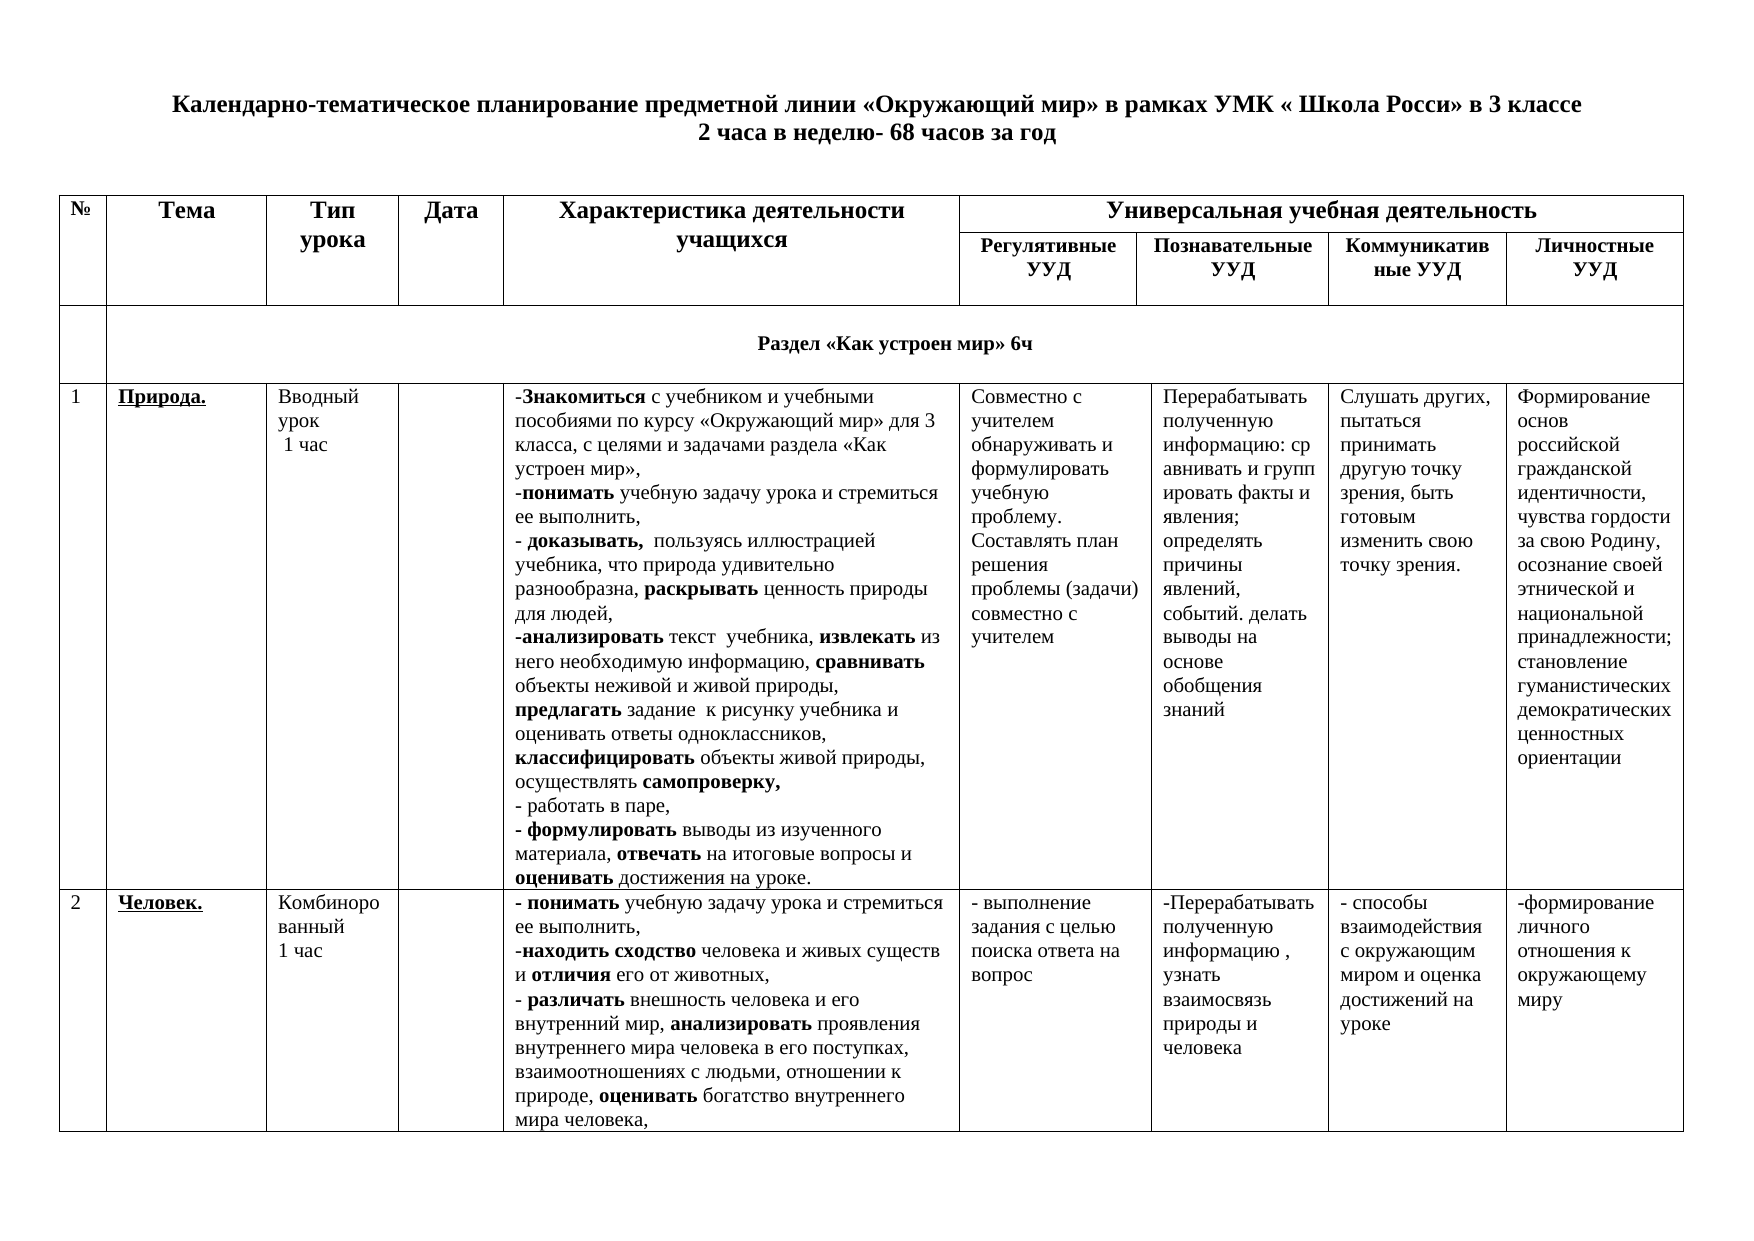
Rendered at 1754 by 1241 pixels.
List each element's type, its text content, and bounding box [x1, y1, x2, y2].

table_cell [60, 306, 106, 383]
table_header Универсальная учебная деятельность [960, 196, 1683, 232]
table_cell Коммуникативные УУД [1329, 233, 1506, 305]
table_header Тема [107, 196, 266, 305]
table_cell Природа. [107, 384, 266, 889]
table_cell Раздел «Как устроен мир» 6ч [107, 306, 1683, 383]
table_header Характеристика деятельности учащихся [504, 196, 959, 305]
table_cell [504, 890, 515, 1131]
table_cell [1507, 890, 1683, 1131]
table_cell Человек. [107, 890, 266, 1131]
table_header Дата [399, 196, 503, 305]
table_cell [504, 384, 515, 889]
table_cell [399, 890, 503, 1131]
text 2 часа в неделю- 68 часов за год [118, 117, 1636, 146]
table_cell Познавательные УУД [1137, 233, 1328, 305]
table_cell Личностные УУД [1507, 233, 1683, 305]
table_cell [399, 384, 503, 889]
table_cell Вводный урок 1 час [267, 384, 398, 889]
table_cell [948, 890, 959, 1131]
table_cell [267, 890, 398, 1131]
table_header Тип урока [267, 196, 398, 305]
table_cell Формирование основ российской гражданской идентичности, чувства гордости за свою Родину, осознание своей этнической и национальной принадлежности; становление гуманистических демократических ценностных ориентации [1507, 384, 1683, 889]
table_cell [960, 890, 1151, 1131]
text Календарно-тематическое планирование предметной линии «Окружающий мир» в рамках УМК « Школа Росси» в 3 классе [118, 89, 1636, 117]
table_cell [1152, 890, 1328, 1131]
table_header № [60, 196, 106, 305]
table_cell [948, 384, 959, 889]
table_cell 2 [60, 890, 106, 1131]
table_cell Совместно с учителем обнаруживать и формулировать учебную проблему. Составлять план решения проблемы (задачи) совместно с учителем [960, 384, 1151, 889]
table_cell Слушать других, пытаться принимать другую точку зрения, быть готовым изменить свою точку зрения. [1329, 384, 1506, 889]
table_cell Регулятивные УУД [960, 233, 1136, 305]
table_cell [1329, 890, 1506, 1131]
table_cell 1 [60, 384, 106, 889]
